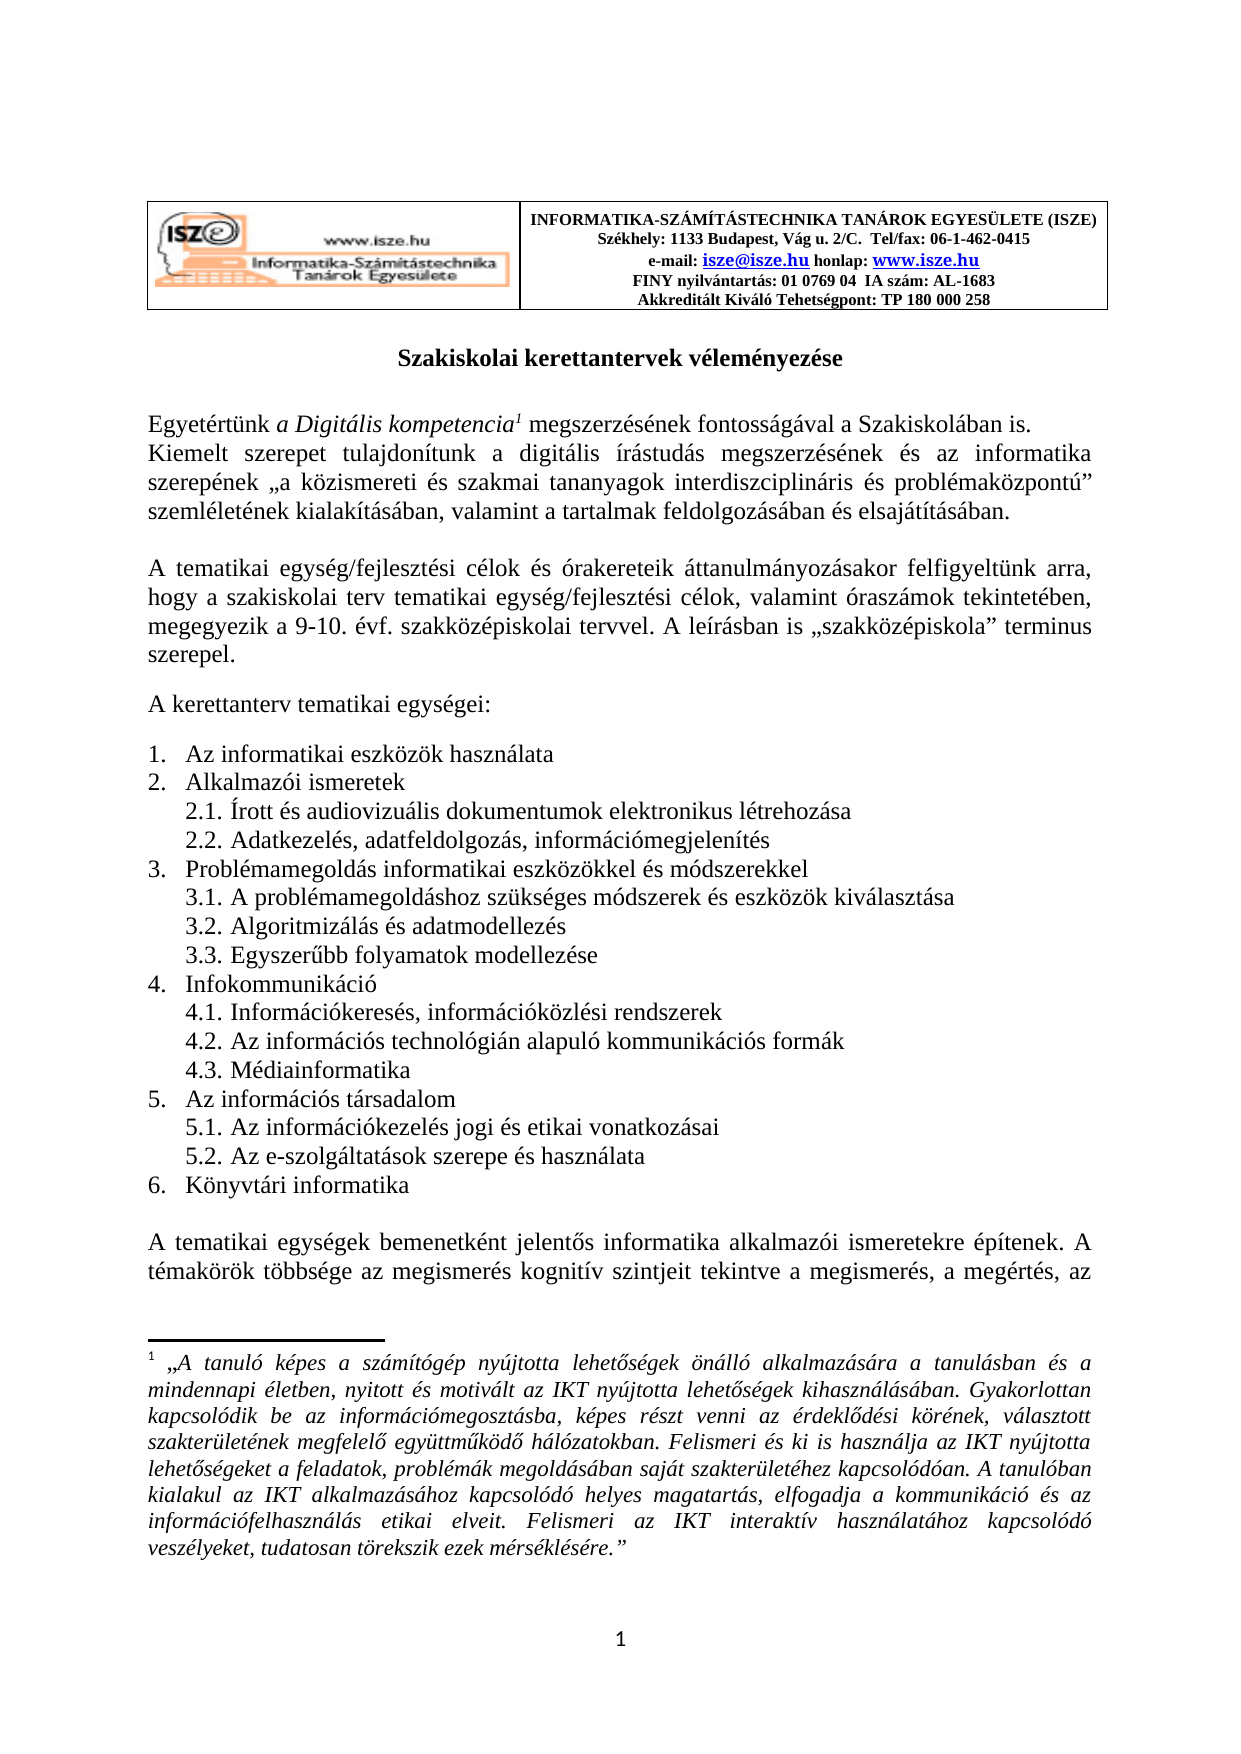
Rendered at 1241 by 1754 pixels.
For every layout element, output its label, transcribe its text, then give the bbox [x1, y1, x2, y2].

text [148, 1227, 1093, 1285]
list Az információkezelés jogi és etikai vonatkozásai [185, 1112, 1093, 1141]
list Infokommunikáció [148, 969, 1093, 997]
list Az informatikai eszközök használata [148, 739, 1093, 767]
picture [155, 212, 510, 287]
list Könyvtári informatika [148, 1170, 1093, 1199]
list Alkalmazói ismeretek [148, 767, 1093, 796]
table_header INFORMATIKA-SZÁMÍTÁSTECHNIKA TANÁROK EGYESÜLETE (ISZE) Székhely: 1133 Budapest, Vág u. 2/C. Tel/fax: 06-1-462-0415 e-mail: isze@isze.hu honlap: www.isze.hu FINY nyilvántartás: 01 0769 04 IA szám: AL-1683 Akkreditált Kiváló Tehetségpont: TP 180 000 258 [521, 202, 1107, 309]
list Az e-szolgáltatások szerepe és használata [185, 1141, 1093, 1170]
text A tematikai egység/fejlesztési célok és órakereteik áttanulmányozásakor felfigyeltünk arra, hogy a szakiskolai terv tematikai egység/fejlesztési célok, valamint óraszámok tekintetében, megegyezik a 9-10. évf. szakközépiskolai tervvel. A leírásban is „szakközépiskola” terminus szerepel. [148, 553, 1093, 668]
list Médiainformatika [185, 1055, 1093, 1084]
list Írott és audiovizuális dokumentumok elektronikus létrehozása [185, 796, 1093, 825]
list Az információs technológián alapuló kommunikációs formák [185, 1026, 1093, 1055]
list Az információs társadalom [148, 1084, 1093, 1112]
text Szakiskolai kerettantervek véleményezése [148, 343, 1093, 372]
list Adatkezelés, adatfeldolgozás, információmegjelenítés [185, 825, 1093, 854]
text Egyetértünk a Digitális kompetencia megszerzésének fontosságával a Szakiskolában is. [148, 409, 1093, 438]
list Egyszerűbb folyamatok modellezése [185, 940, 1093, 969]
list A problémamegoldáshoz szükséges módszerek és eszközök kiválasztása [185, 882, 1093, 911]
text A kerettanterv tematikai egységei: [148, 689, 1093, 718]
text Kiemelt szerepet tulajdonítunk a digitális írástudás megszerzésének és az informatika szerepének „a közismereti és szakmai tananyagok interdiszciplináris és problémaközpontú” szemléletének kialakításában, valamint a tartalmak feldolgozásában és elsajátításában. [148, 438, 1093, 524]
list Algoritmizálás és adatmodellezés [185, 911, 1093, 940]
list Problémamegoldás informatikai eszközökkel és módszerekkel [148, 854, 1093, 882]
table_header [148, 202, 519, 309]
list Információkeresés, információközlési rendszerek [185, 997, 1093, 1026]
